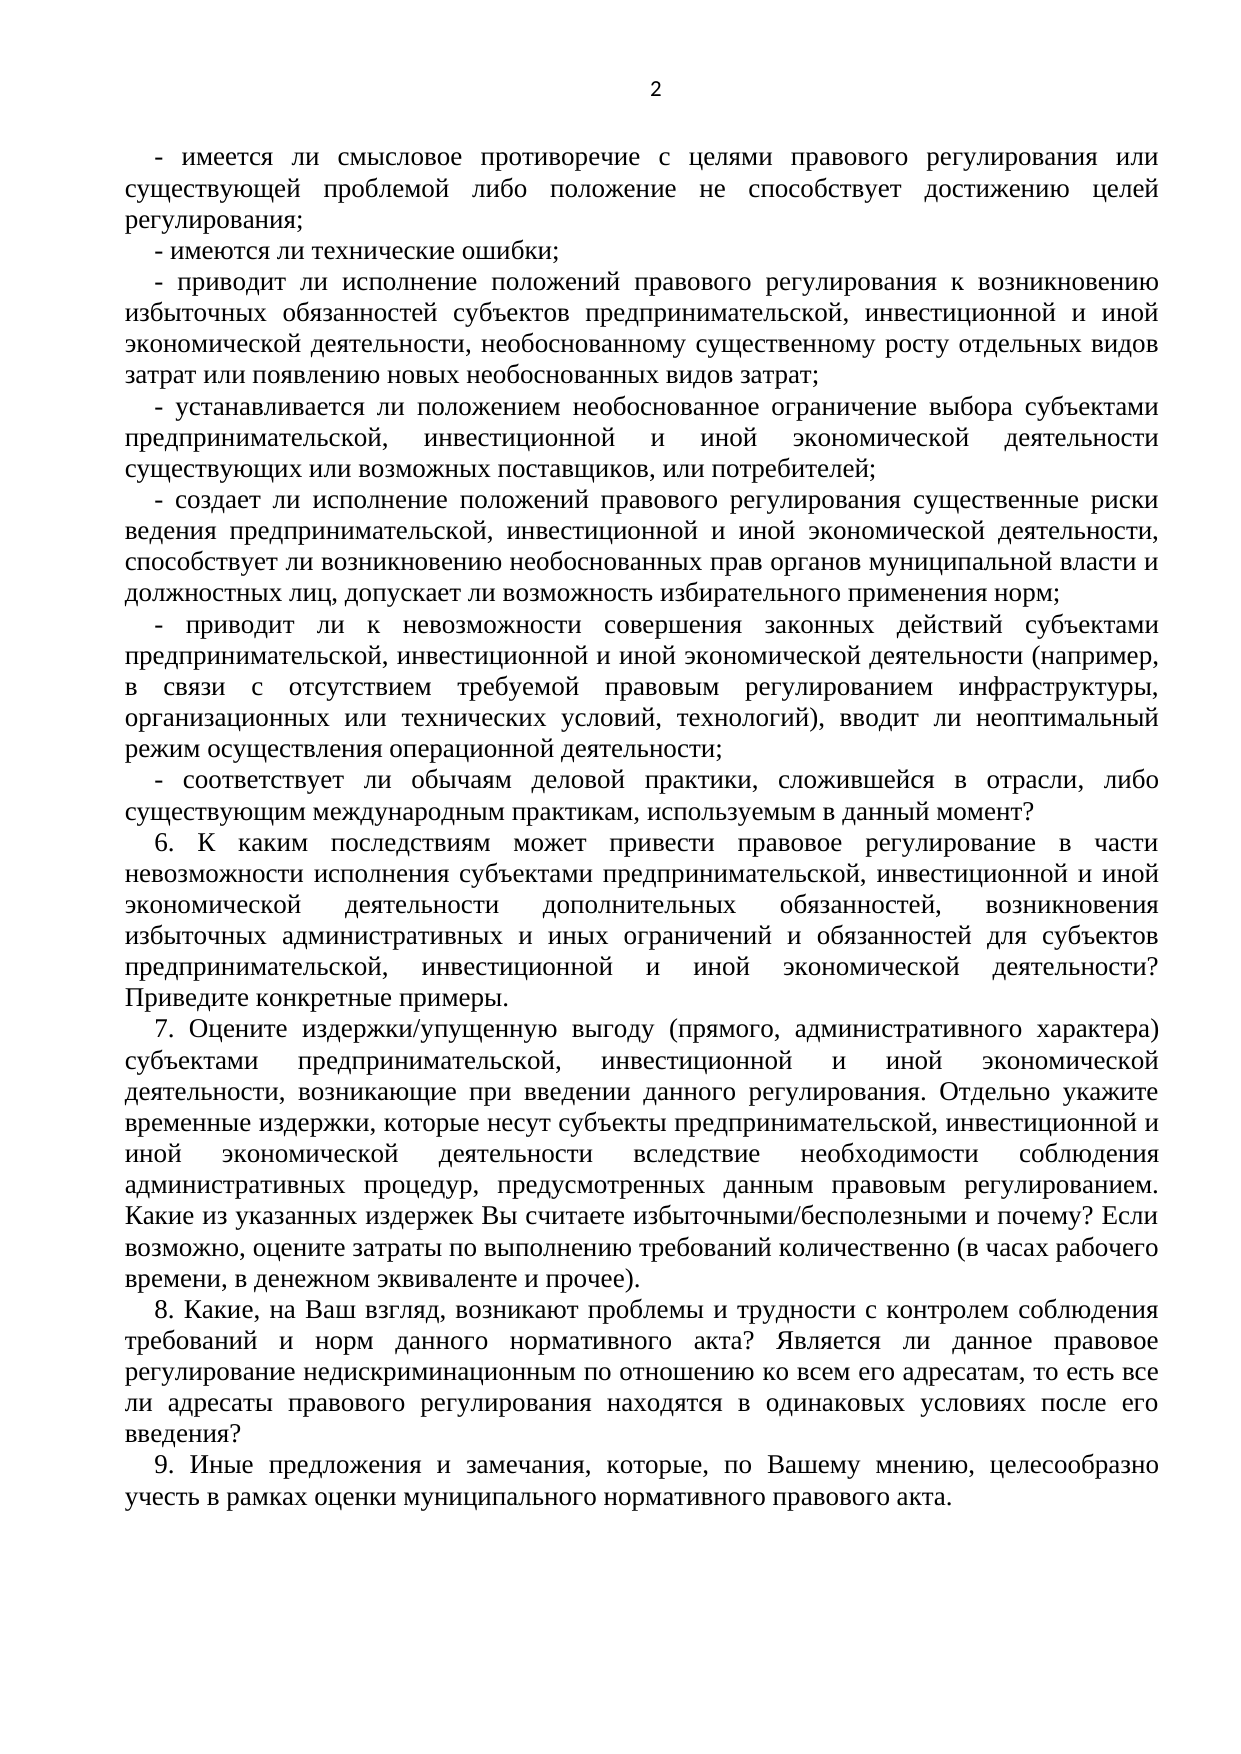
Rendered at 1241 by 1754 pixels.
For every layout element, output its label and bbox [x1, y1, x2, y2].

table_header [118, 130, 1167, 1584]
